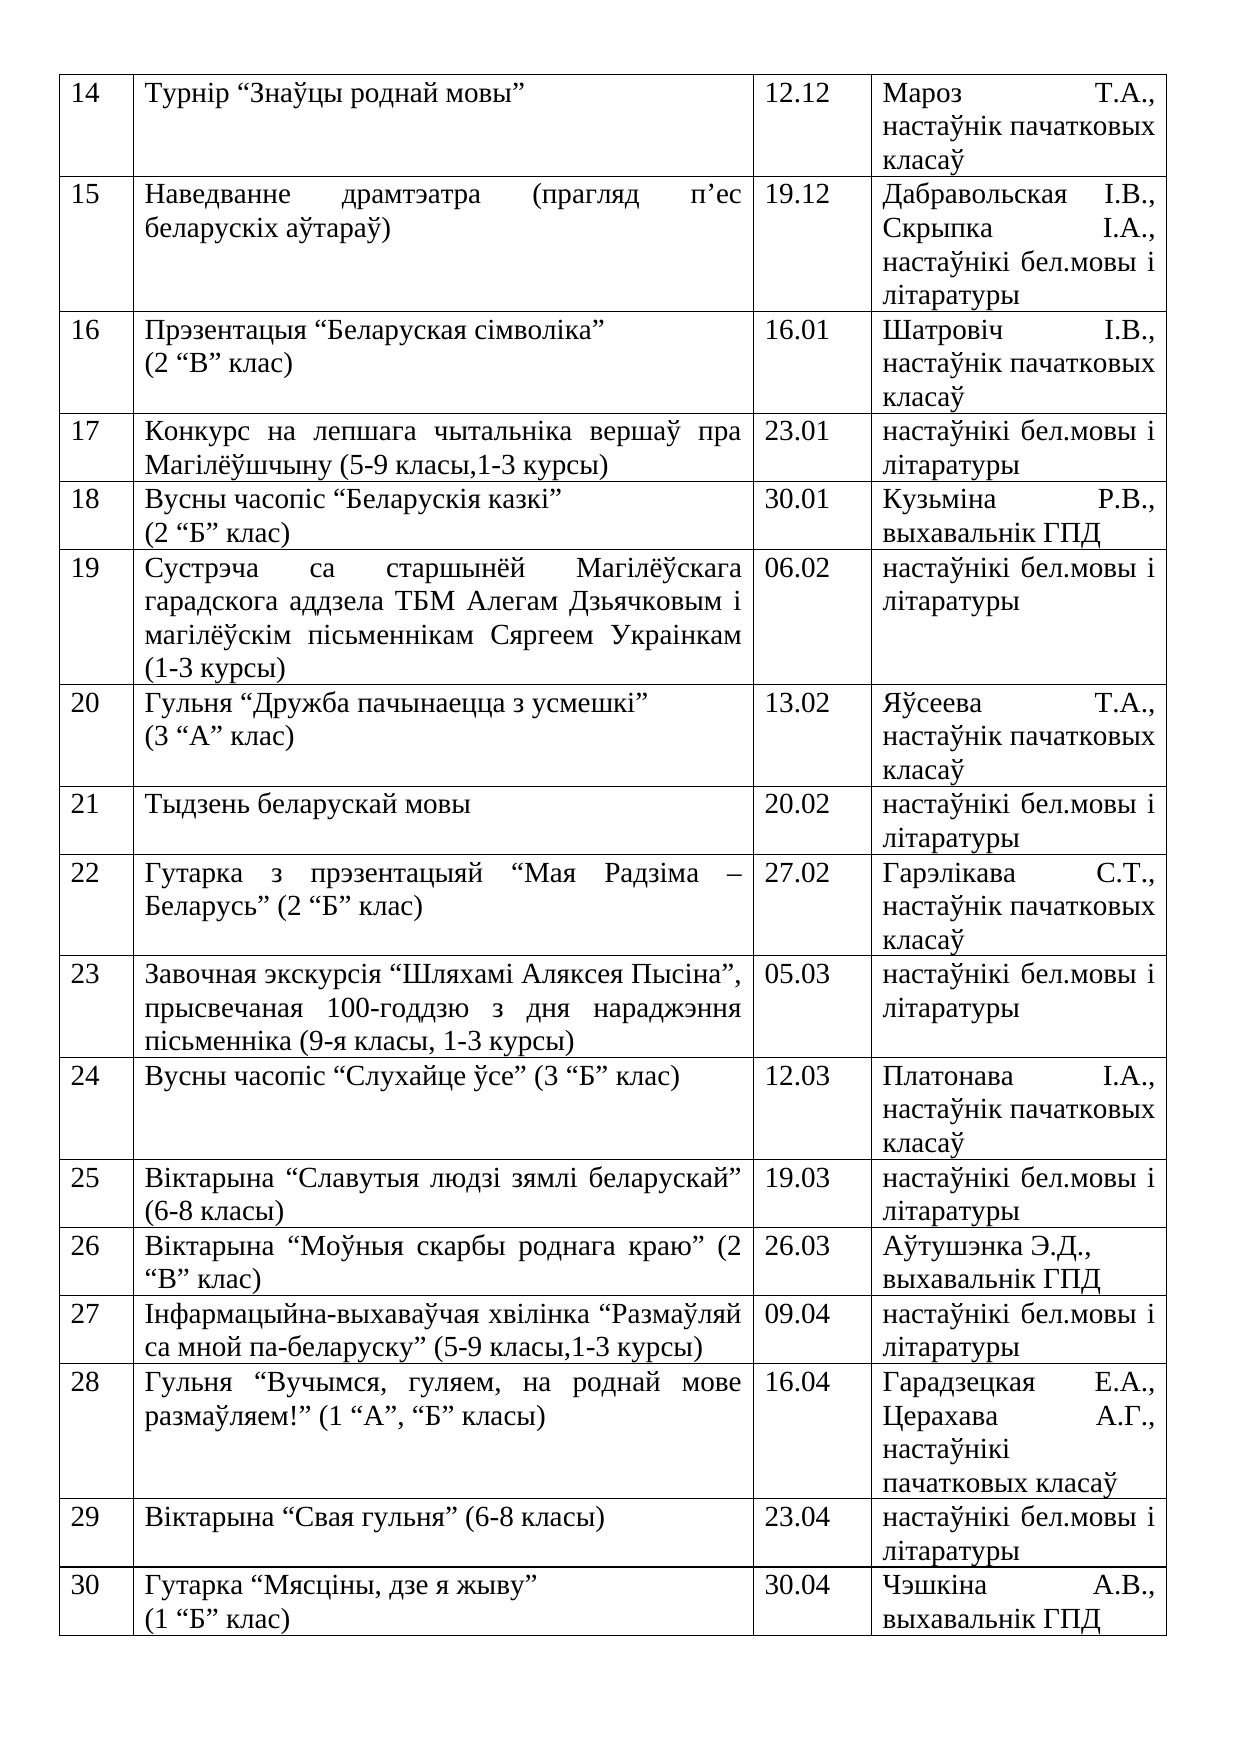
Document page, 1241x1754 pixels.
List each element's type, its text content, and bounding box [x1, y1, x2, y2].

table_cell 05.03 [754, 956, 871, 1057]
table_cell 24 [60, 1058, 133, 1159]
table_cell 15 [60, 177, 133, 311]
table_cell 14 [60, 75, 133, 176]
table_cell 09.04 [754, 1296, 871, 1363]
table_cell 19.03 [754, 1160, 871, 1227]
table_cell 18 [60, 482, 133, 549]
table_cell настаўнікі бел.мовы і літаратуры [872, 1296, 1166, 1363]
table_cell 23.04 [754, 1499, 871, 1566]
table_cell Гутарка з прэзентацыяй “Мая Радзіма – Беларусь” (2 “Б” клас) [134, 855, 753, 955]
table_cell 26 [60, 1228, 133, 1295]
table_cell 16.01 [754, 312, 871, 412]
table_cell 12.03 [754, 1058, 871, 1159]
table_cell Завочная экскурсія “Шляхамі Аляксея Пысіна”, прысвечаная 100-годдзю з дня нараджэння пісьменніка (9-я класы, 1-3 курсы) [134, 956, 753, 1057]
table_cell 30.04 [754, 1568, 871, 1634]
table_cell настаўнікі бел.мовы і літаратуры [872, 1499, 1166, 1566]
table_cell Чэшкіна А.В., выхавальнік ГПД [872, 1568, 1166, 1634]
table_cell Гульня “Вучымся, гуляем, на роднай мове размаўляем!” (1 “А”, “Б” класы) [134, 1364, 753, 1498]
table_cell настаўнікі бел.мовы і літаратуры [872, 414, 1166, 481]
table_cell Платонава І.А., настаўнік пачатковых класаў [872, 1058, 1166, 1159]
table_cell Інфармацыйна-выхаваўчая хвілінка “Размаўляй са мной па-беларуску” (5-9 класы,1-3 курсы) [134, 1296, 753, 1363]
table_cell Вусны часопіс “Беларускія казкі” (2 “Б” клас) [134, 482, 753, 549]
table_cell 20.02 [754, 787, 871, 854]
table_cell 22 [60, 855, 133, 955]
table_cell 20 [60, 685, 133, 786]
table_cell Яўсеева Т.А., настаўнік пачатковых класаў [872, 685, 1166, 786]
table_cell 16.04 [754, 1364, 871, 1498]
table_cell 28 [60, 1364, 133, 1498]
table_cell Вусны часопіс “Слухайце ўсе” (3 “Б” клас) [134, 1058, 753, 1159]
table_cell Віктарына “Славутыя людзі зямлі беларускай” (6-8 класы) [134, 1160, 753, 1227]
table_cell 17 [60, 414, 133, 481]
table_cell Кузьміна Р.В., выхавальнік ГПД [872, 482, 1166, 549]
table_cell Аўтушэнка Э.Д., выхавальнік ГПД [872, 1228, 1166, 1295]
table_cell настаўнікі бел.мовы і літаратуры [872, 550, 1166, 684]
table_cell 25 [60, 1160, 133, 1227]
table_cell Тыдзень беларускай мовы [134, 787, 753, 854]
table_cell 13.02 [754, 685, 871, 786]
table_cell 23.01 [754, 414, 871, 481]
table_cell Віктарына “Свая гульня” (6-8 класы) [134, 1499, 753, 1566]
table_cell настаўнікі бел.мовы і літаратуры [872, 787, 1166, 854]
table_cell 30.01 [754, 482, 871, 549]
table_cell 27 [60, 1296, 133, 1363]
table_cell 12.12 [754, 75, 871, 176]
table_cell настаўнікі бел.мовы і літаратуры [872, 956, 1166, 1057]
table_cell Прэзентацыя “Беларуская сімволіка” (2 “В” клас) [134, 312, 753, 412]
table_cell 06.02 [754, 550, 871, 684]
table_cell Віктарына “Моўныя скарбы роднага краю” (2 “В” клас) [134, 1228, 753, 1295]
table_cell настаўнікі бел.мовы і літаратуры [872, 1160, 1166, 1227]
table_cell Гульня “Дружба пачынаецца з усмешкі” (3 “А” клас) [134, 685, 753, 786]
table_cell 16 [60, 312, 133, 412]
table_cell Гарэлікава С.Т., настаўнік пачатковых класаў [872, 855, 1166, 955]
table_cell 26.03 [754, 1228, 871, 1295]
table_cell 21 [60, 787, 133, 854]
table_cell 27.02 [754, 855, 871, 955]
table_cell 19.12 [754, 177, 871, 311]
table_cell Турнір “Знаўцы роднай мовы” [134, 75, 753, 176]
table_cell Мароз Т.А., настаўнік пачатковых класаў [872, 75, 1166, 176]
table_cell 29 [60, 1499, 133, 1566]
table_cell 23 [60, 956, 133, 1057]
table_cell Шатровіч І.В., настаўнік пачатковых класаў [872, 312, 1166, 412]
table_cell Гутарка “Мясціны, дзе я жыву” (1 “Б” клас) [134, 1568, 753, 1634]
table_cell Гарадзецкая Е.А., Церахава А.Г., настаўнікі пачатковых класаў [872, 1364, 1166, 1498]
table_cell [872, 177, 1166, 311]
table_cell Сустрэча са старшынёй Магілёўскага гарадскога аддзела ТБМ Алегам Дзьячковым і магілёўскім пісьменнікам Сяргеем Украінкам (1-3 курсы) [134, 550, 753, 684]
table_cell 30 [60, 1568, 133, 1634]
table_cell Наведванне драмтэатра (прагляд п’ес беларускіх аўтараў) [134, 177, 753, 311]
table_cell 19 [60, 550, 133, 684]
table_cell Конкурс на лепшага чытальніка вершаў пра Магілёўшчыну (5-9 класы,1-3 курсы) [134, 414, 753, 481]
